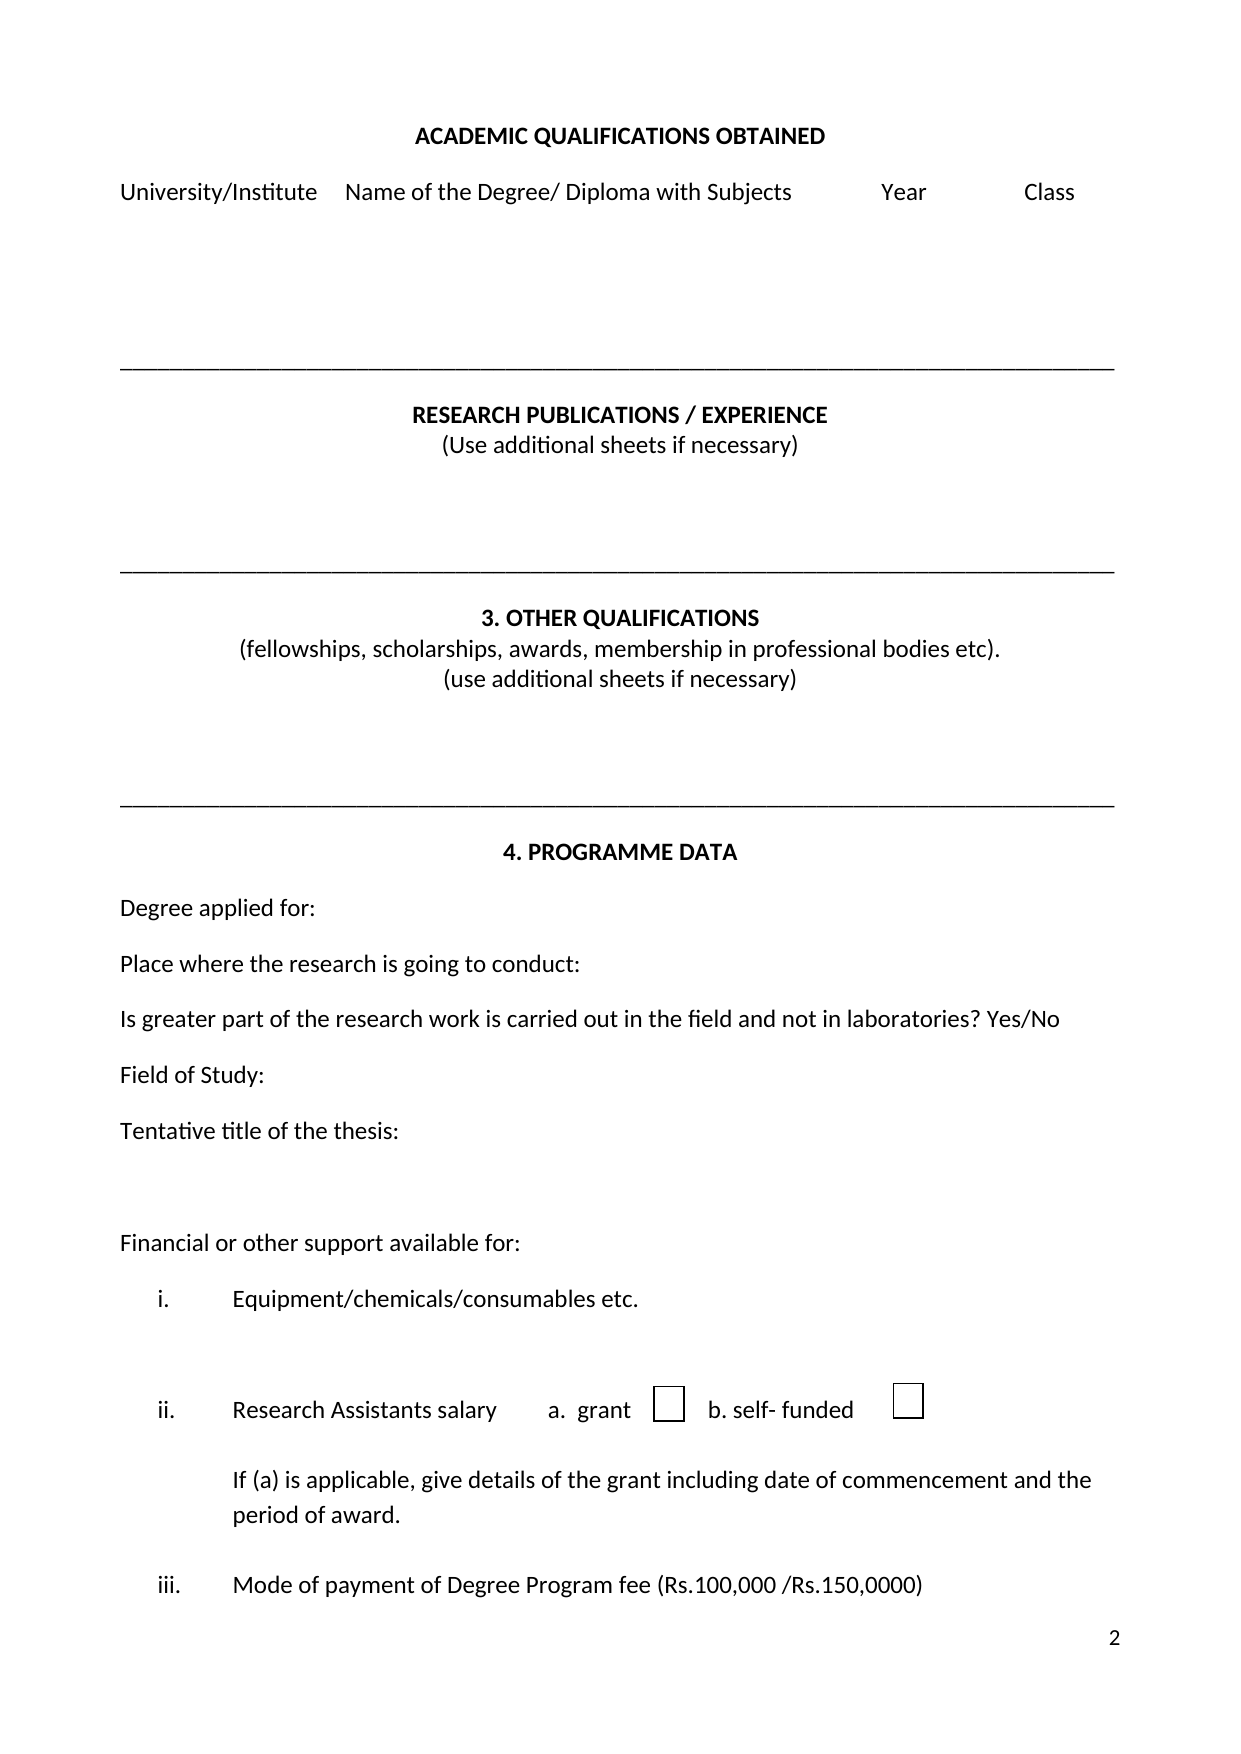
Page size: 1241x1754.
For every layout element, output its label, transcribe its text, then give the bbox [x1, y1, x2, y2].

text ACADEMIC QUALIFICATIONS OBTAINED [120, 120, 1120, 151]
text (Use additional sheets if necessary) [120, 430, 1120, 460]
text Financial or other support available for: [120, 1227, 1120, 1257]
text (use additional sheets if necessary) [120, 663, 1120, 694]
list Equipment/chemicals/consumables etc. [157, 1283, 1120, 1313]
text Field of Study: [120, 1059, 1120, 1090]
text (fellowships, scholarships, awards, membership in professional bodies etc). [120, 633, 1120, 663]
list If (a) is applicable, give details of the grant including date of commencement and the period of award. [232, 1464, 1120, 1530]
text Degree applied for: [120, 892, 1120, 922]
text Is greater part of the research work is carried out in the field and not in laboratories? Yes/No [120, 1004, 1120, 1034]
text RESEARCH PUBLICATIONS / EXPERIENCE [120, 399, 1120, 430]
text 4. PROGRAMME DATA [120, 836, 1120, 867]
text ________________________________________________________________________________ [120, 780, 1120, 811]
text Tentative title of the thesis: [120, 1115, 1120, 1146]
text University/Institute Name of the Degree/ Diploma with Subjects Year Class [120, 176, 1120, 206]
text ________________________________________________________________________________ [120, 547, 1120, 577]
list Mode of payment of Degree Program fee (Rs.100,000 /Rs.150,0000) [157, 1569, 1120, 1600]
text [120, 343, 1120, 374]
text 3. OTHER QUALIFICATIONS [120, 602, 1120, 633]
list Research Assistants salary a. grant b. self- funded [157, 1394, 1120, 1425]
text Place where the research is going to conduct: [120, 948, 1120, 978]
